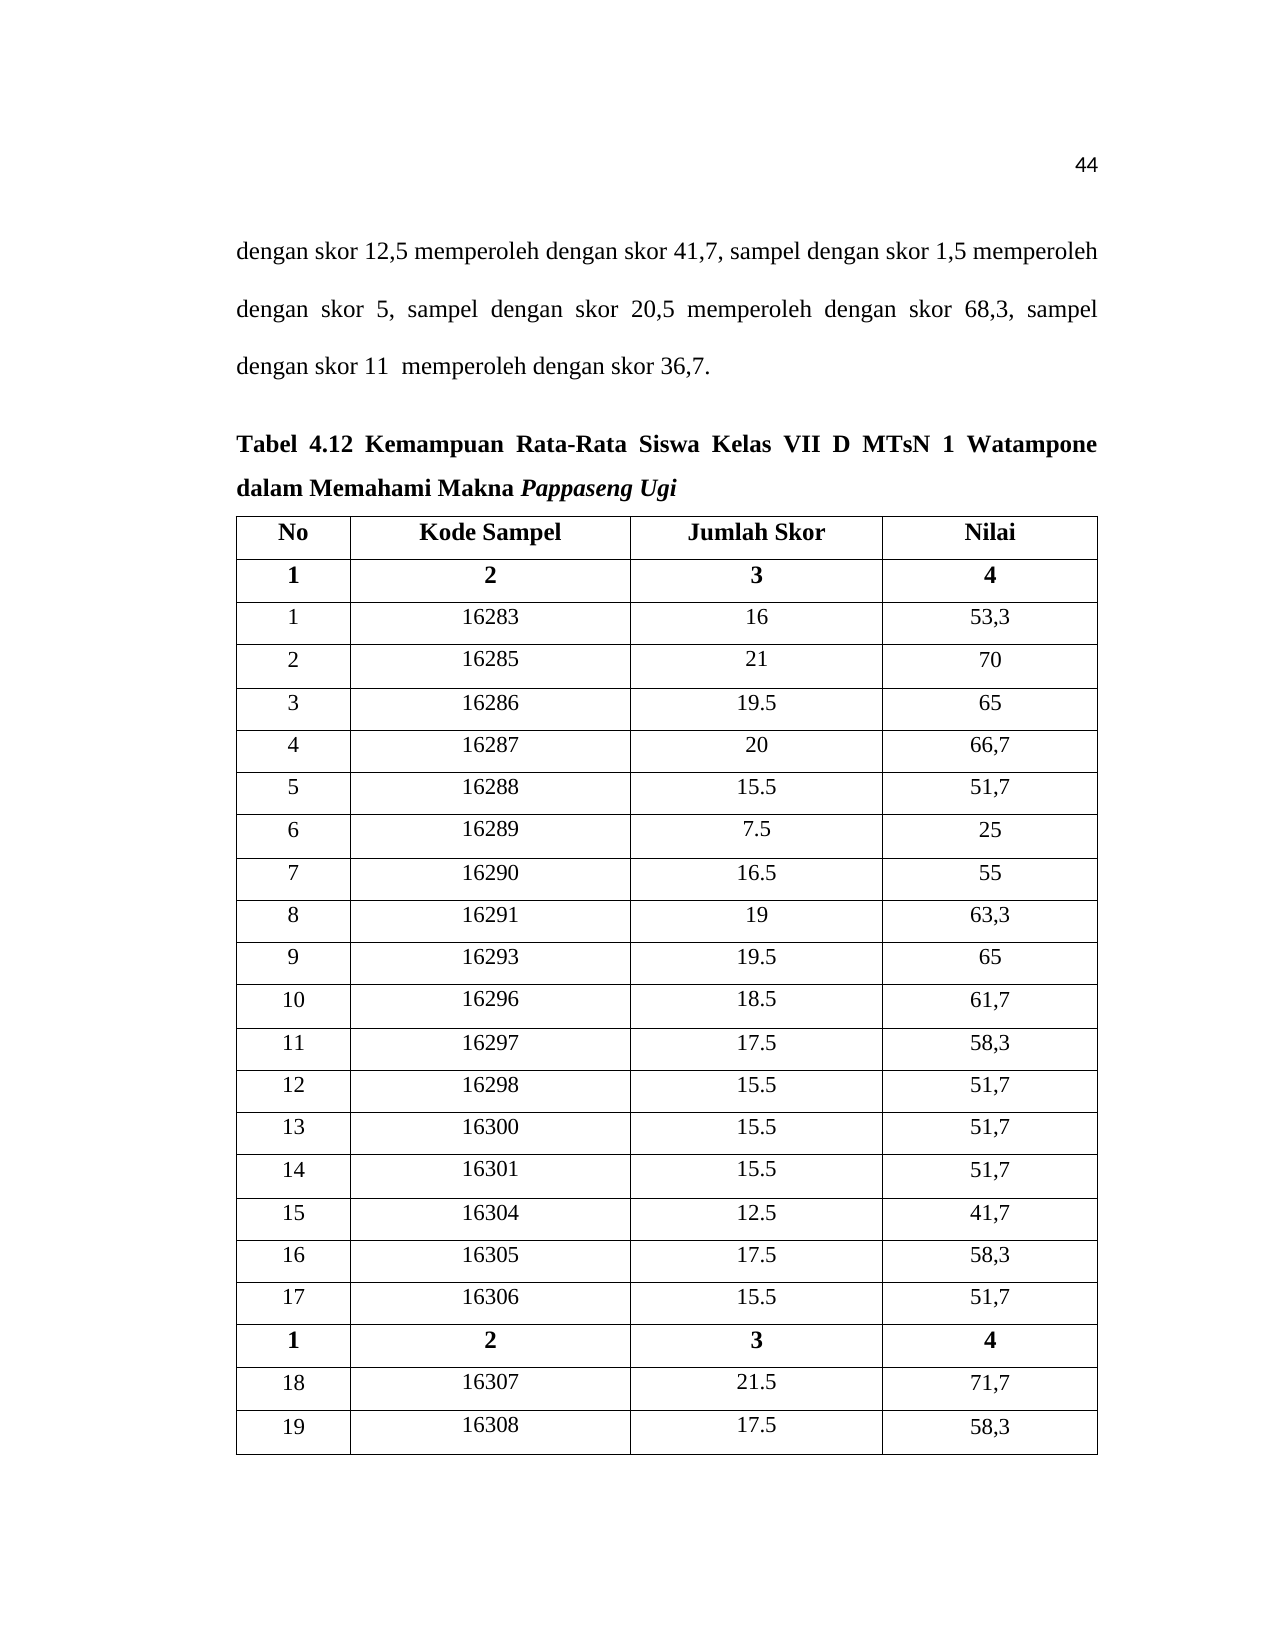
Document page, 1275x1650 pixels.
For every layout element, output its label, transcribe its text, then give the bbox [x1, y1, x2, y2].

table_cell 61,7 [883, 985, 1097, 1027]
table_cell 21 [631, 645, 882, 687]
table_cell 3 [631, 560, 882, 602]
table_cell 16286 [351, 689, 630, 729]
text Tabel 4.12 Kemampuan Rata-Rata Siswa Kelas VII D MTsN 1 Watampone dalam Memahami Makna Pappaseng Ugi [236, 429, 1098, 501]
table_cell 7.5 [631, 815, 882, 857]
table_cell 16291 [351, 901, 630, 942]
table_cell 16 [631, 603, 882, 644]
table_cell 15 [237, 1199, 350, 1239]
table_cell 11 [237, 1029, 350, 1069]
table_cell 17.5 [631, 1029, 882, 1069]
table_cell 1 [237, 603, 350, 644]
table_cell 58,3 [883, 1029, 1097, 1069]
table_cell 4 [237, 731, 350, 772]
table_cell 58,3 [883, 1411, 1097, 1454]
table_header No [237, 517, 350, 559]
table_cell 51,7 [883, 1113, 1097, 1154]
table_cell 3 [237, 689, 350, 729]
table_cell 21.5 [631, 1368, 882, 1410]
table_cell 51,7 [883, 1155, 1097, 1197]
table_cell 16304 [351, 1199, 630, 1239]
table_cell 14 [237, 1155, 350, 1197]
table_header Kode Sampel [351, 517, 630, 559]
table_cell 71,7 [883, 1368, 1097, 1410]
table_cell 25 [883, 815, 1097, 857]
table_cell 19.5 [631, 689, 882, 729]
table_cell 2 [237, 645, 350, 687]
table_cell 17.5 [631, 1411, 882, 1454]
table_cell 8 [237, 901, 350, 942]
table_cell 2 [351, 1325, 630, 1367]
table_cell 5 [237, 773, 350, 814]
table_cell 16293 [351, 943, 630, 984]
table_cell 16305 [351, 1241, 630, 1282]
table_cell 18.5 [631, 985, 882, 1027]
table_cell 65 [883, 689, 1097, 729]
table_cell 15.5 [631, 1283, 882, 1324]
table_cell 2 [351, 560, 630, 602]
table_cell 4 [883, 1325, 1097, 1367]
table_cell 16290 [351, 859, 630, 899]
table_cell 13 [237, 1113, 350, 1154]
table_cell 55 [883, 859, 1097, 899]
table_cell 66,7 [883, 731, 1097, 772]
table_cell 58,3 [883, 1241, 1097, 1282]
table_cell 16 [237, 1241, 350, 1282]
table_cell 65 [883, 943, 1097, 984]
table_cell 19 [631, 901, 882, 942]
table_cell 16289 [351, 815, 630, 857]
table_cell 1 [237, 1325, 350, 1367]
table_cell 6 [237, 815, 350, 857]
table_cell 10 [237, 985, 350, 1027]
table_cell 18 [237, 1368, 350, 1410]
table_header Jumlah Skor [631, 517, 882, 559]
table_cell 4 [883, 560, 1097, 602]
table_cell 20 [631, 731, 882, 772]
table_cell 16307 [351, 1368, 630, 1410]
table_cell 17.5 [631, 1241, 882, 1282]
table_cell 19 [237, 1411, 350, 1454]
table_cell 1 [237, 560, 350, 602]
table_cell 53,3 [883, 603, 1097, 644]
table_cell 51,7 [883, 773, 1097, 814]
table_cell 16283 [351, 603, 630, 644]
table_cell 15.5 [631, 1113, 882, 1154]
table_cell 19.5 [631, 943, 882, 984]
table_cell 16306 [351, 1283, 630, 1324]
table_cell 9 [237, 943, 350, 984]
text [236, 236, 1098, 380]
table_cell 3 [631, 1325, 882, 1367]
table_cell 16296 [351, 985, 630, 1027]
table_cell 51,7 [883, 1283, 1097, 1324]
table_cell 16308 [351, 1411, 630, 1454]
table_header Nilai [883, 517, 1097, 559]
table_cell 7 [237, 859, 350, 899]
table_cell 16288 [351, 773, 630, 814]
table_cell 41,7 [883, 1199, 1097, 1239]
table_cell 15.5 [631, 1071, 882, 1112]
table_cell 51,7 [883, 1071, 1097, 1112]
table_cell 16287 [351, 731, 630, 772]
table_cell 15.5 [631, 773, 882, 814]
table_cell 63,3 [883, 901, 1097, 942]
table_cell 16300 [351, 1113, 630, 1154]
table_cell 70 [883, 645, 1097, 687]
table_cell 12 [237, 1071, 350, 1112]
table_cell 12.5 [631, 1199, 882, 1239]
table_cell 16298 [351, 1071, 630, 1112]
table_cell 16.5 [631, 859, 882, 899]
table_cell 15.5 [631, 1155, 882, 1197]
table_cell 17 [237, 1283, 350, 1324]
table_cell 16285 [351, 645, 630, 687]
table_cell 16301 [351, 1155, 630, 1197]
table_cell 16297 [351, 1029, 630, 1069]
